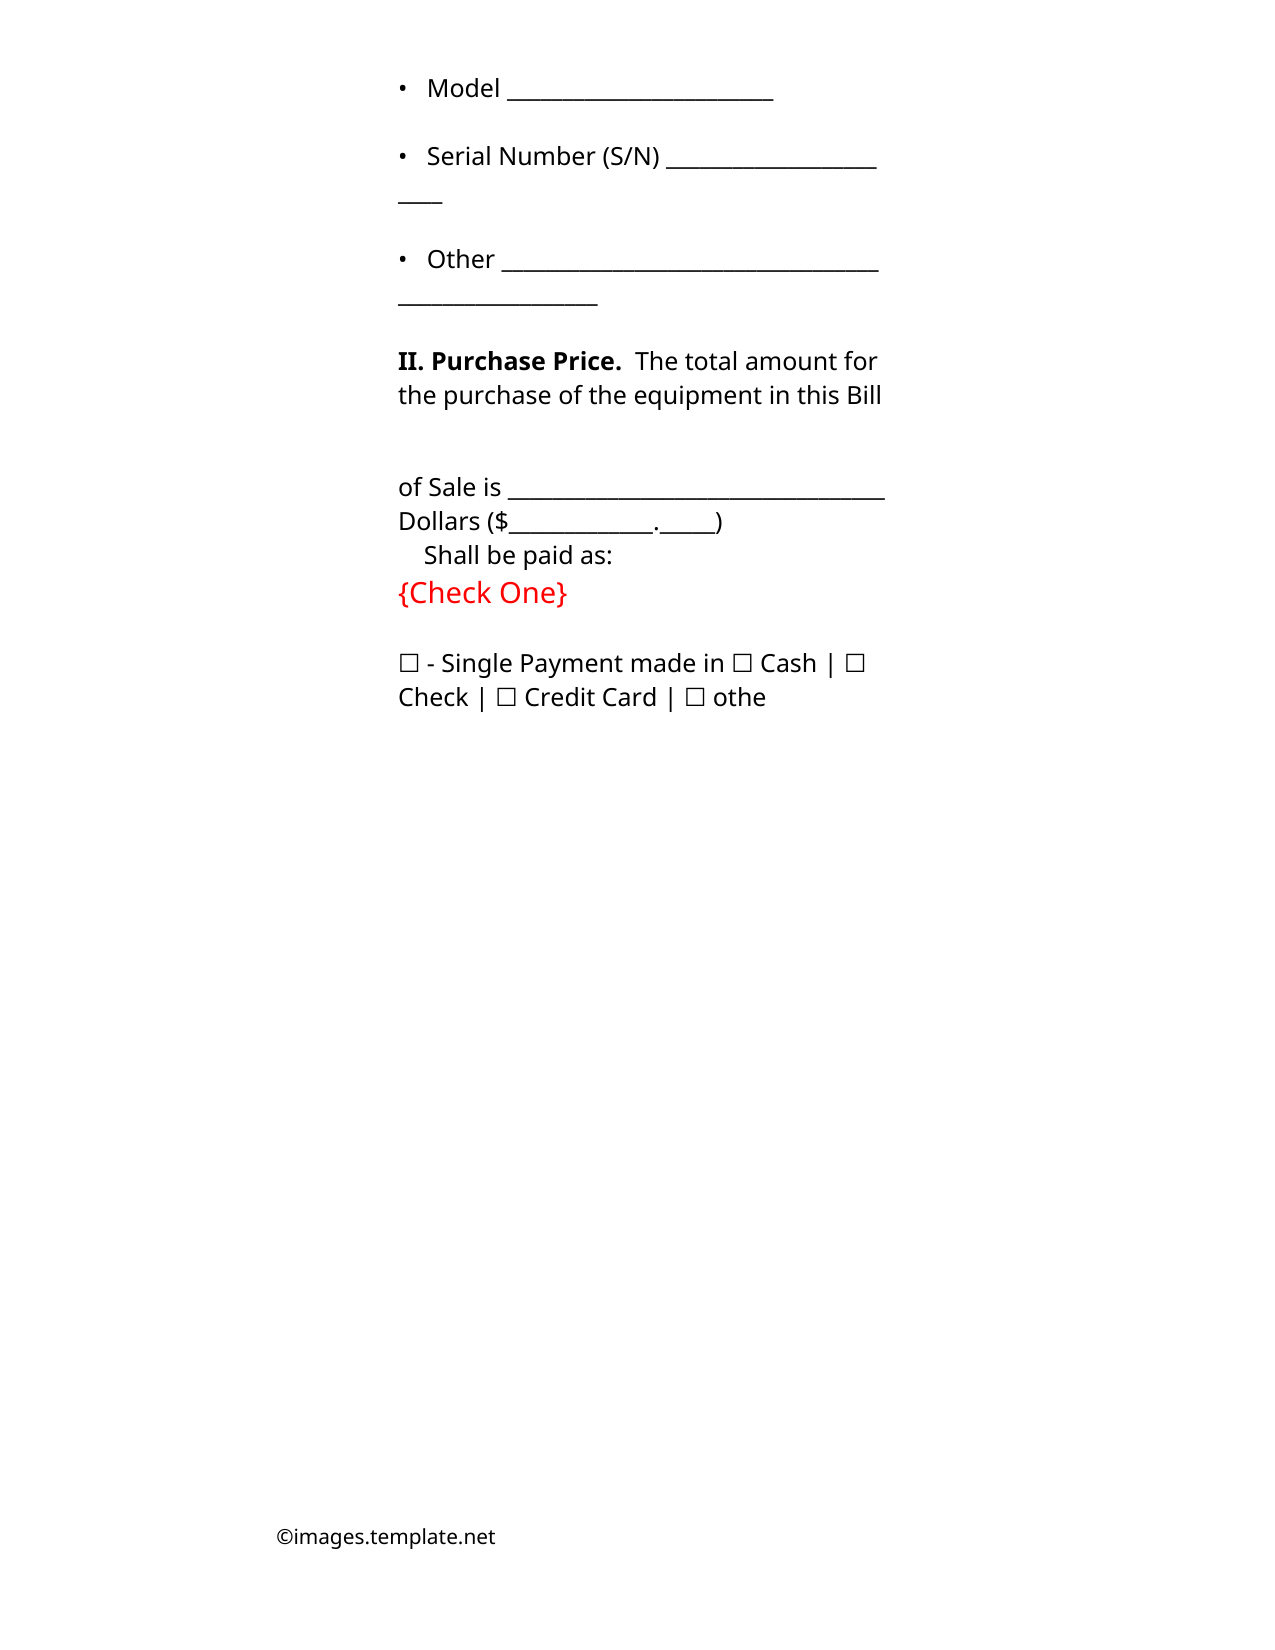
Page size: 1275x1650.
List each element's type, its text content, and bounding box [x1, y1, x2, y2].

text {Check One} [398, 572, 886, 612]
text Shall be paid as: [398, 538, 886, 572]
text of Sale is __________________________________Dollars ($_____________._____) [398, 446, 886, 538]
text • Other ____________________________________________________ [398, 241, 886, 309]
text • Serial Number (S/N) _______________________ [398, 139, 886, 207]
text II. Purchase Price. The total amount for the purchase of the equipment in this Bill [398, 343, 886, 412]
text ☐ - Single Payment made in ☐ Cash | ☐ Check | ☐ Credit Card | ☐ othe [398, 646, 886, 714]
text • Model ________________________ [398, 71, 886, 105]
